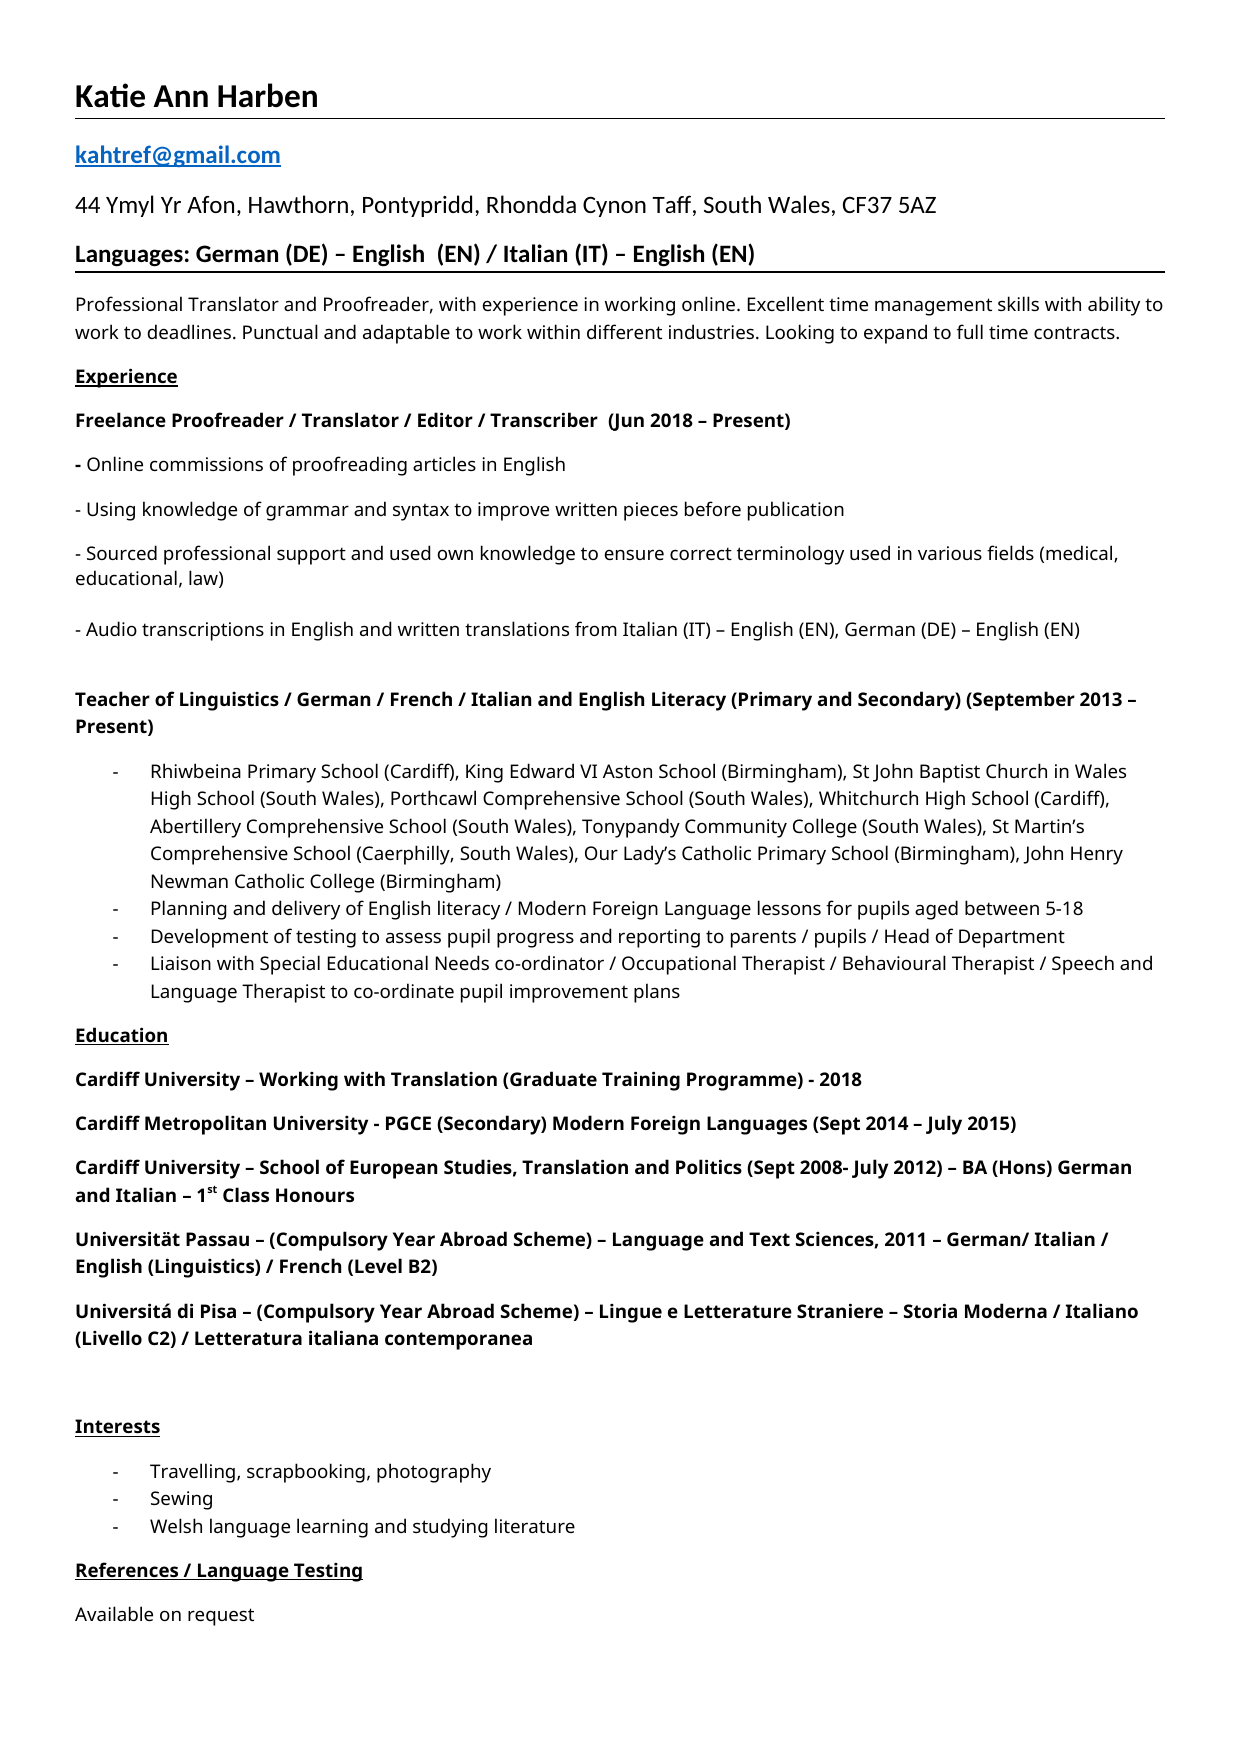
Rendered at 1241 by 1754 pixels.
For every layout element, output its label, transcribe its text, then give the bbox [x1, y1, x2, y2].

text References / Language Testing [75, 1557, 1165, 1583]
text Cardiff Metropolitan University - PGCE (Secondary) Modern Foreign Languages (Sept 2014 – July 2015) [75, 1110, 1165, 1136]
text Education [75, 1022, 1165, 1048]
text Katie Ann Harben [75, 75, 1165, 118]
text 44 Ymyl Yr Afon, Hawthorn, Pontypridd, Rhondda Cynon Taff, South Wales, CF37 5AZ [75, 189, 1165, 219]
text - Using knowledge of grammar and syntax to improve written pieces before publication [75, 496, 1165, 521]
list Planning and delivery of English literacy / Modern Foreign Language lessons for pupils aged between 5-18 [112, 895, 1165, 921]
list Rhiwbeina Primary School (Cardiff), King Edward VI Aston School (Birmingham), St John Baptist Church in Wales High School (South Wales), Porthcawl Comprehensive School (South Wales), Whitchurch High School (Cardiff), Abertillery Comprehensive School (South Wales), Tonypandy Community College (South Wales), St Martin’s Comprehensive School (Caerphilly, South Wales), Our Lady’s Catholic Primary School (Birmingham), John Henry Newman Catholic College (Birmingham) [112, 758, 1165, 893]
list Travelling, scrapbooking, photography [112, 1458, 1165, 1483]
text Experience [75, 363, 1165, 389]
list Development of testing to assess pupil progress and reporting to parents / pupils / Head of Department [112, 923, 1165, 948]
text Universitá di Pisa – (Compulsory Year Abroad Scheme) – Lingue e Letterature Straniere – Storia Moderna / Italiano (Livello C2) / Letteratura italiana contemporanea [75, 1298, 1165, 1351]
list Liaison with Special Educational Needs co-ordinator / Occupational Therapist / Behavioural Therapist / Speech and Language Therapist to co-ordinate pupil improvement plans [112, 950, 1165, 1003]
text Interests [75, 1414, 1165, 1439]
text Available on request [75, 1601, 1165, 1627]
list Sewing [112, 1485, 1165, 1511]
text Cardiff University – School of European Studies, Translation and Politics (Sept 2008- July 2012) – BA (Hons) German and Italian – 1st Class Honours [75, 1154, 1165, 1208]
text - Audio transcriptions in English and written translations from Italian (IT) – English (EN), German (DE) – English (EN) [75, 617, 1165, 642]
text - Sourced professional support and used own knowledge to ensure correct terminology used in various fields (medical, educational, law) [75, 540, 1165, 591]
text Teacher of Linguistics / German / French / Italian and English Literacy (Primary and Secondary) (September 2013 – Present) [75, 686, 1165, 739]
text kahtref@gmail.com [75, 139, 1165, 170]
text Languages: German (DE) – English (EN) / Italian (IT) – English (EN) [75, 238, 1165, 271]
text Universität Passau – (Compulsory Year Abroad Scheme) – Language and Text Sciences, 2011 – German/ Italian / English (Linguistics) / French (Level B2) [75, 1226, 1165, 1279]
text - Online commissions of proofreading articles in English [75, 452, 1165, 477]
text Freelance Proofreader / Translator / Editor / Transcriber (Jun 2018 – Present) [75, 407, 1165, 433]
text Professional Translator and Proofreader, with experience in working online. Excellent time management skills with ability to work to deadlines. Punctual and adaptable to work within different industries. Looking to expand to full time contracts. [75, 292, 1165, 345]
list Welsh language learning and studying literature [112, 1513, 1165, 1538]
text Cardiff University – Working with Translation (Graduate Training Programme) - 2018 [75, 1066, 1165, 1092]
